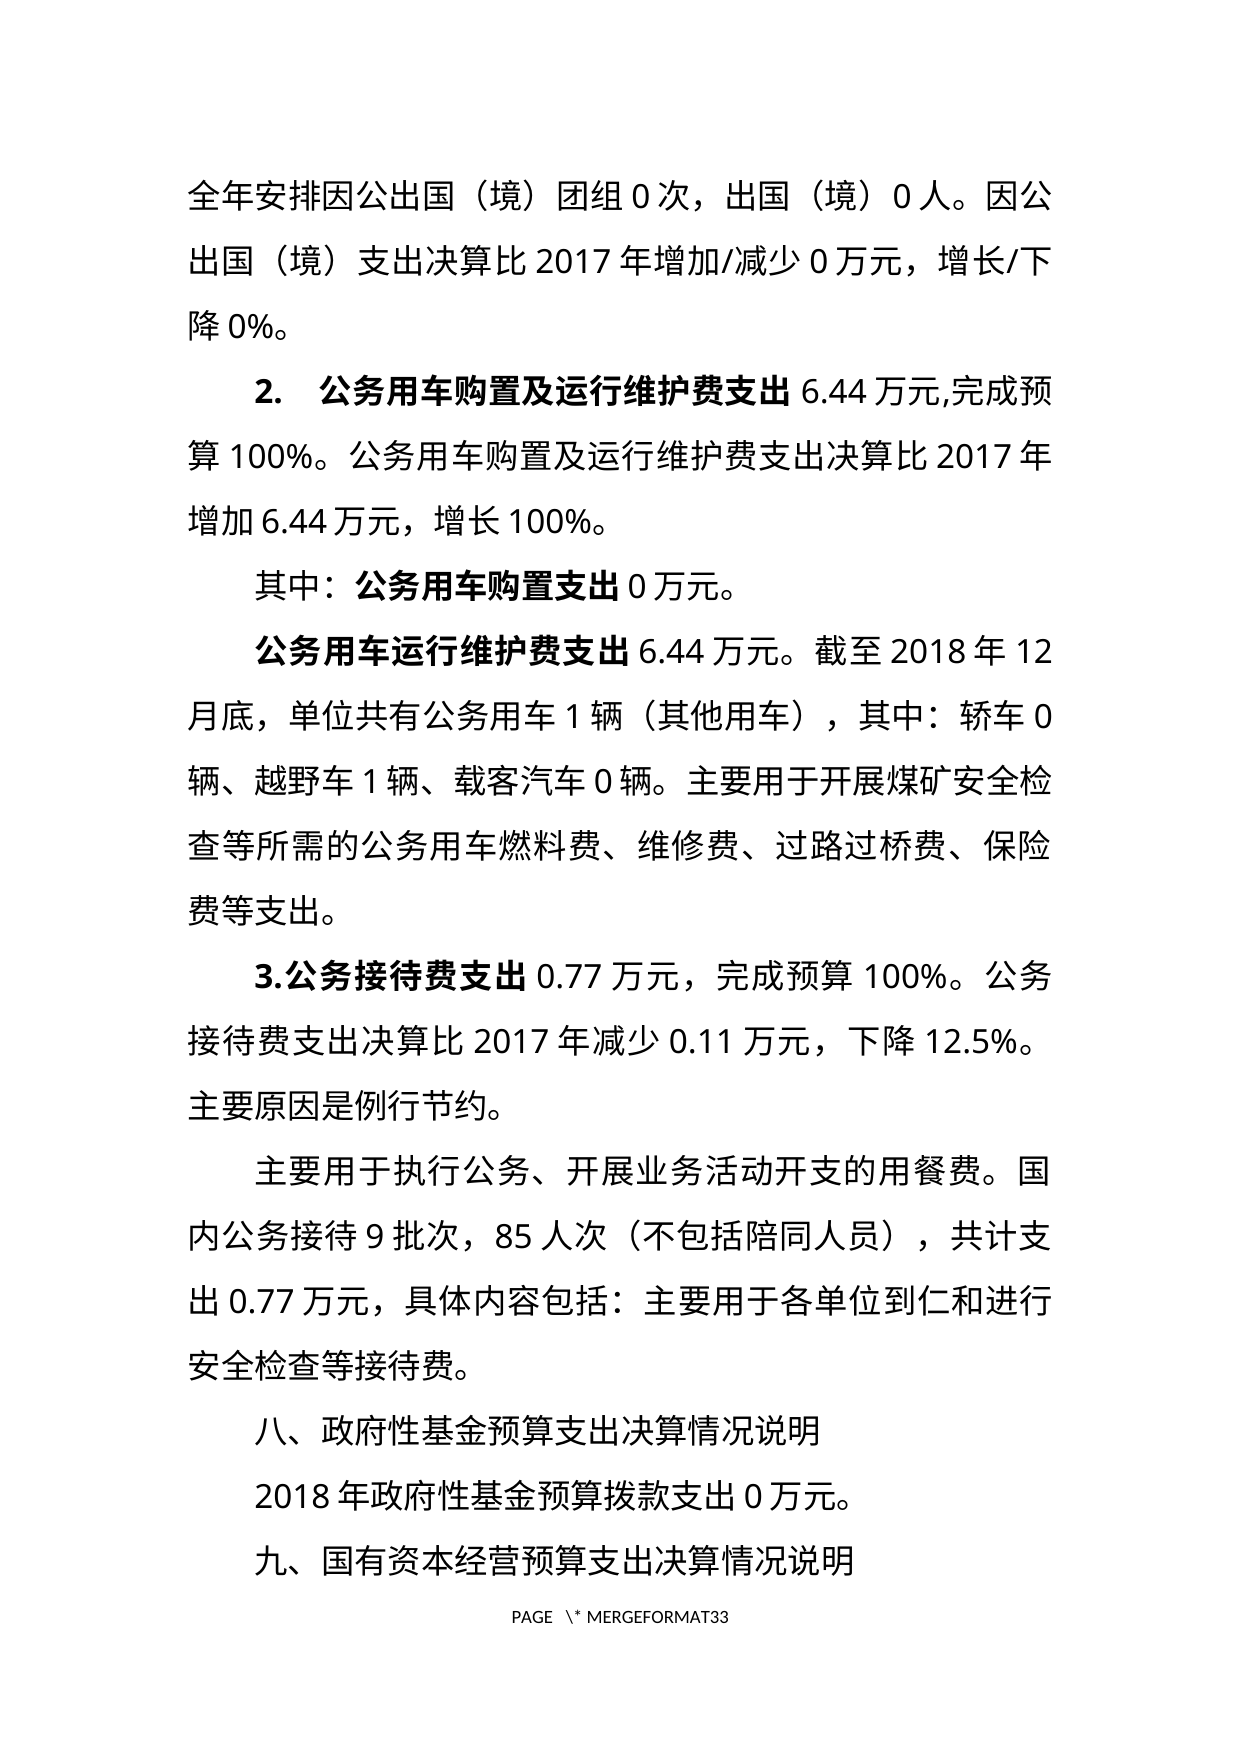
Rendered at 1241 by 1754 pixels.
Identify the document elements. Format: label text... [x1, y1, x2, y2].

text 公务用车运行维护费支出6.44万元。截至2018年12月底，单位共有公务用车1辆（其他用车），其中：轿车0辆、越野车1辆、载客汽车0辆。主要用于开展煤矿安全检查等所需的公务用车燃料费、维修费、过路过桥费、保险费等支出。 [187, 617, 1053, 942]
text 主要用于执行公务、开展业务活动开支的用餐费。国内公务接待9批次，85人次（不包括陪同人员），共计支出0.77万元，具体内容包括：主要用于各单位到仁和进行安全检查等接待费。 [187, 1137, 1053, 1397]
text 2018年政府性基金预算拨款支出0万元。 [187, 1462, 1053, 1527]
list 国有资本经营预算支出决算情况说明 [187, 1527, 1053, 1592]
text 其中：公务用车购置支出0万元。 [187, 552, 1053, 617]
text 八、政府性基金预算支出决算情况说明 [187, 1397, 1053, 1462]
list 公务用车购置及运行维护费支出6.44万元,完成预算100%。公务用车购置及运行维护费支出决算比2017年增加6.44万元，增长100%。 [187, 357, 1053, 552]
text 3.公务接待费支出0.77万元，完成预算100%。公务接待费支出决算比2017年减少0.11万元，下降12.5%。主要原因是例行节约。 [187, 942, 1053, 1137]
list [187, 162, 1053, 357]
